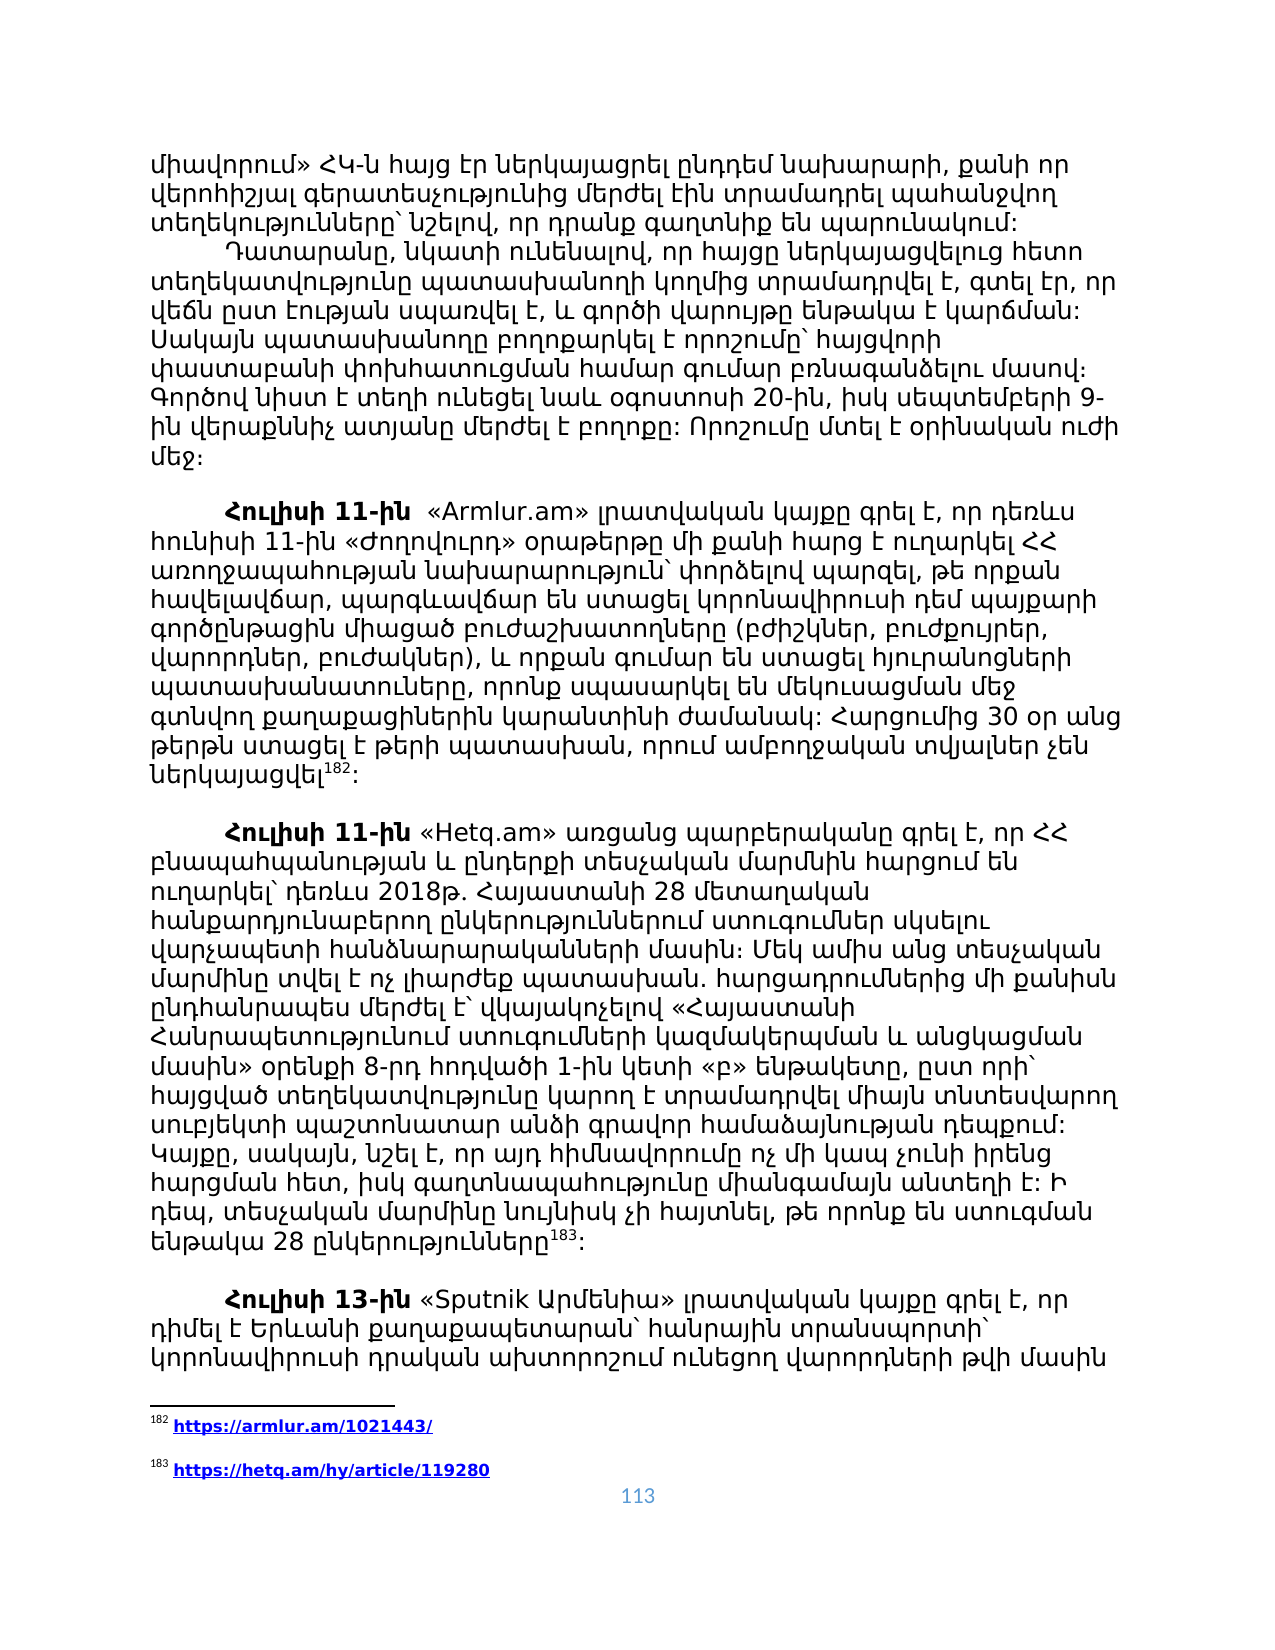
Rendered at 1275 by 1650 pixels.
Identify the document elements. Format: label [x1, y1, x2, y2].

text [150, 150, 1125, 1373]
